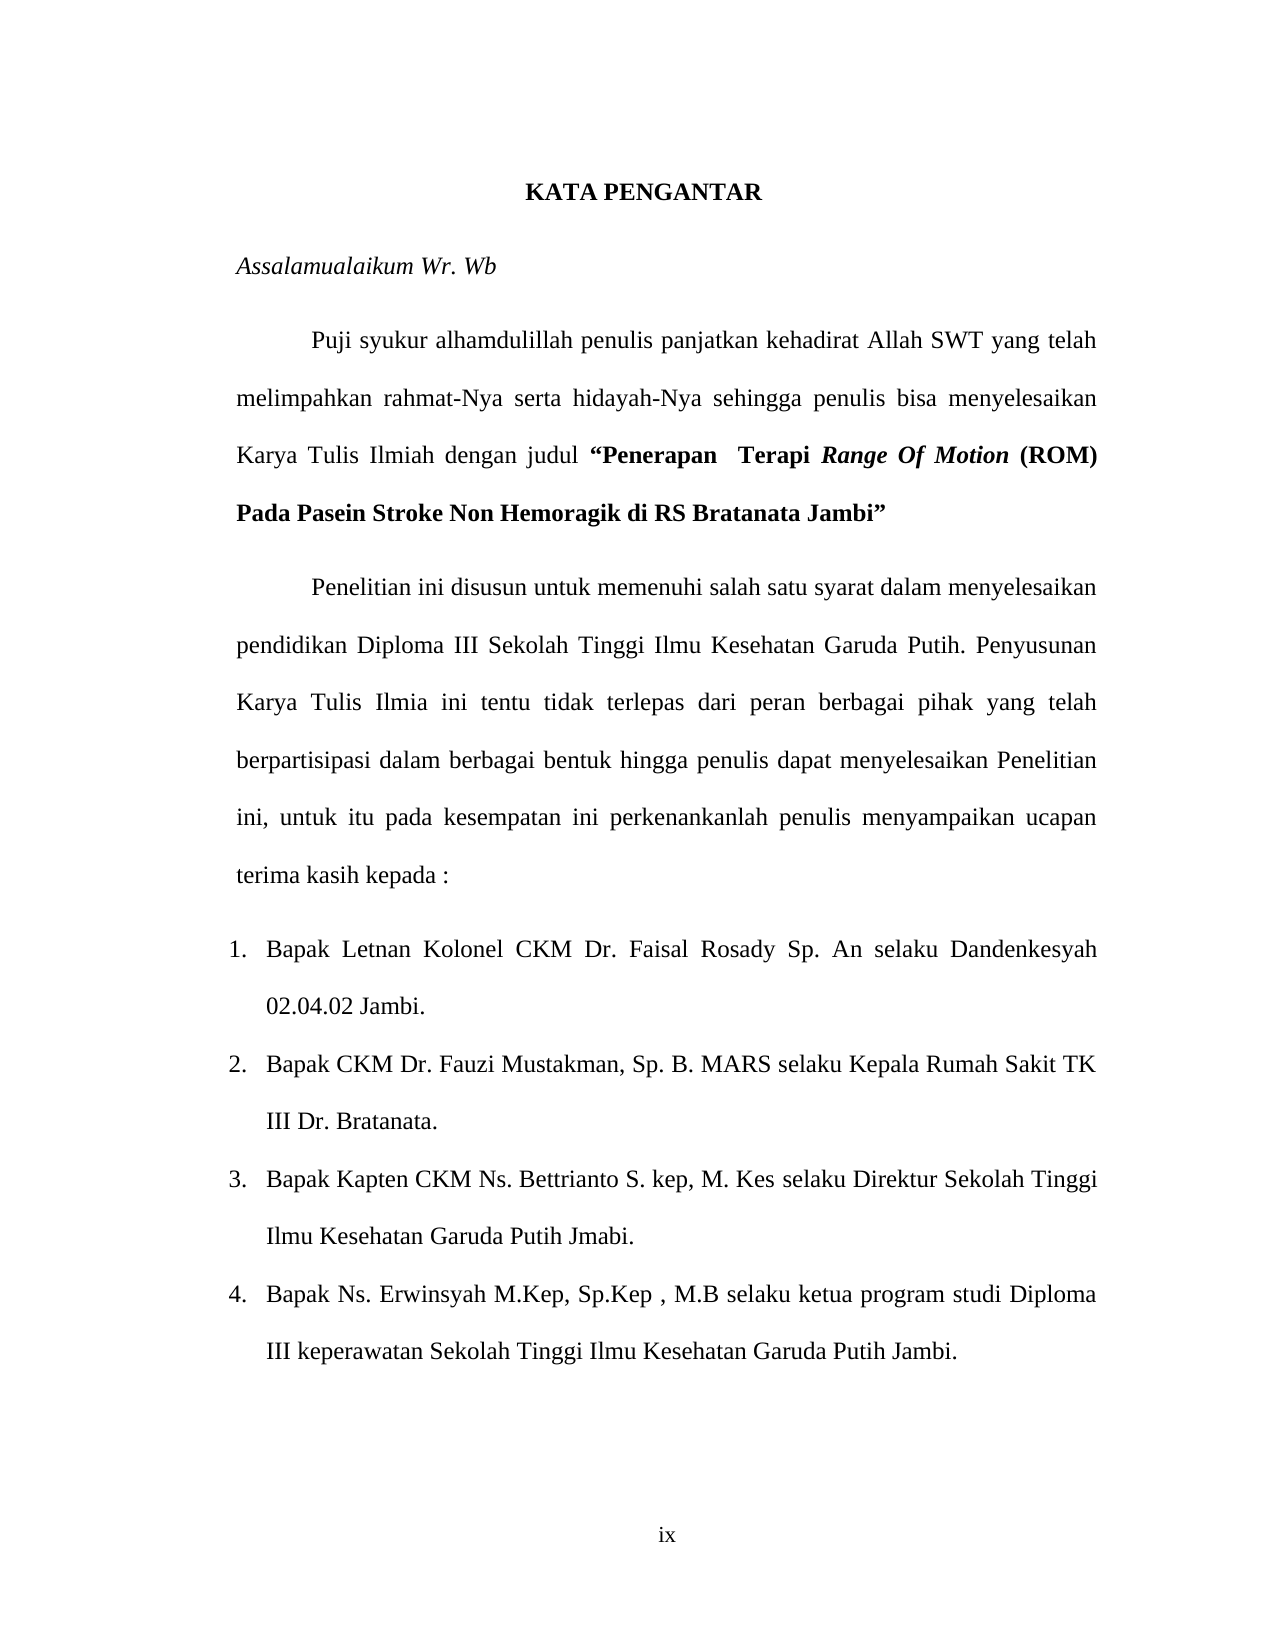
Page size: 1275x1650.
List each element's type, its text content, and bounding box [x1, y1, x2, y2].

text Puji syukur alhamdulillah penulis panjatkan kehadirat Allah SWT yang telah melimpahkan rahmat-Nya serta hidayah-Nya sehingga penulis bisa menyelesaikan Karya Tulis Ilmiah dengan judul “Penerapan Terapi Range Of Motion (ROM) Pada Pasein Stroke Non Hemoragik di RS Bratanata Jambi” [236, 326, 1098, 527]
text Assalamualaikum Wr. Wb [236, 251, 1051, 280]
text Penelitian ini disusun untuk memenuhi salah satu syarat dalam menyelesaikan pendidikan Diploma III Sekolah Tinggi Ilmu Kesehatan Garuda Putih. Penyusunan Karya Tulis Ilmia ini tentu tidak terlepas dari peran berbagai pihak yang telah berpartisipasi dalam berbagai bentuk hingga penulis dapat menyelesaikan Penelitian ini, untuk itu pada kesempatan ini perkenankanlah penulis menyampaikan ucapan terima kasih kepada : [236, 572, 1098, 888]
list Bapak CKM Dr. Fauzi Mustakman, Sp. B. MARS selaku Kepala Rumah Sakit TK III Dr. Bratanata. [228, 1049, 1098, 1135]
list Bapak Kapten CKM Ns. Bettrianto S. kep, M. Kes selaku Direktur Sekolah Tinggi Ilmu Kesehatan Garuda Putih Jmabi. [228, 1164, 1098, 1250]
list Bapak Letnan Kolonel CKM Dr. Faisal Rosady Sp. An selaku Dandenkesyah 02.04.02 Jambi. [228, 934, 1098, 1020]
list Bapak Ns. Erwinsyah M.Kep, Sp.Kep , M.B selaku ketua program studi Diploma III keperawatan Sekolah Tinggi Ilmu Kesehatan Garuda Putih Jambi. [228, 1279, 1098, 1365]
text KATA PENGANTAR [236, 177, 1051, 206]
